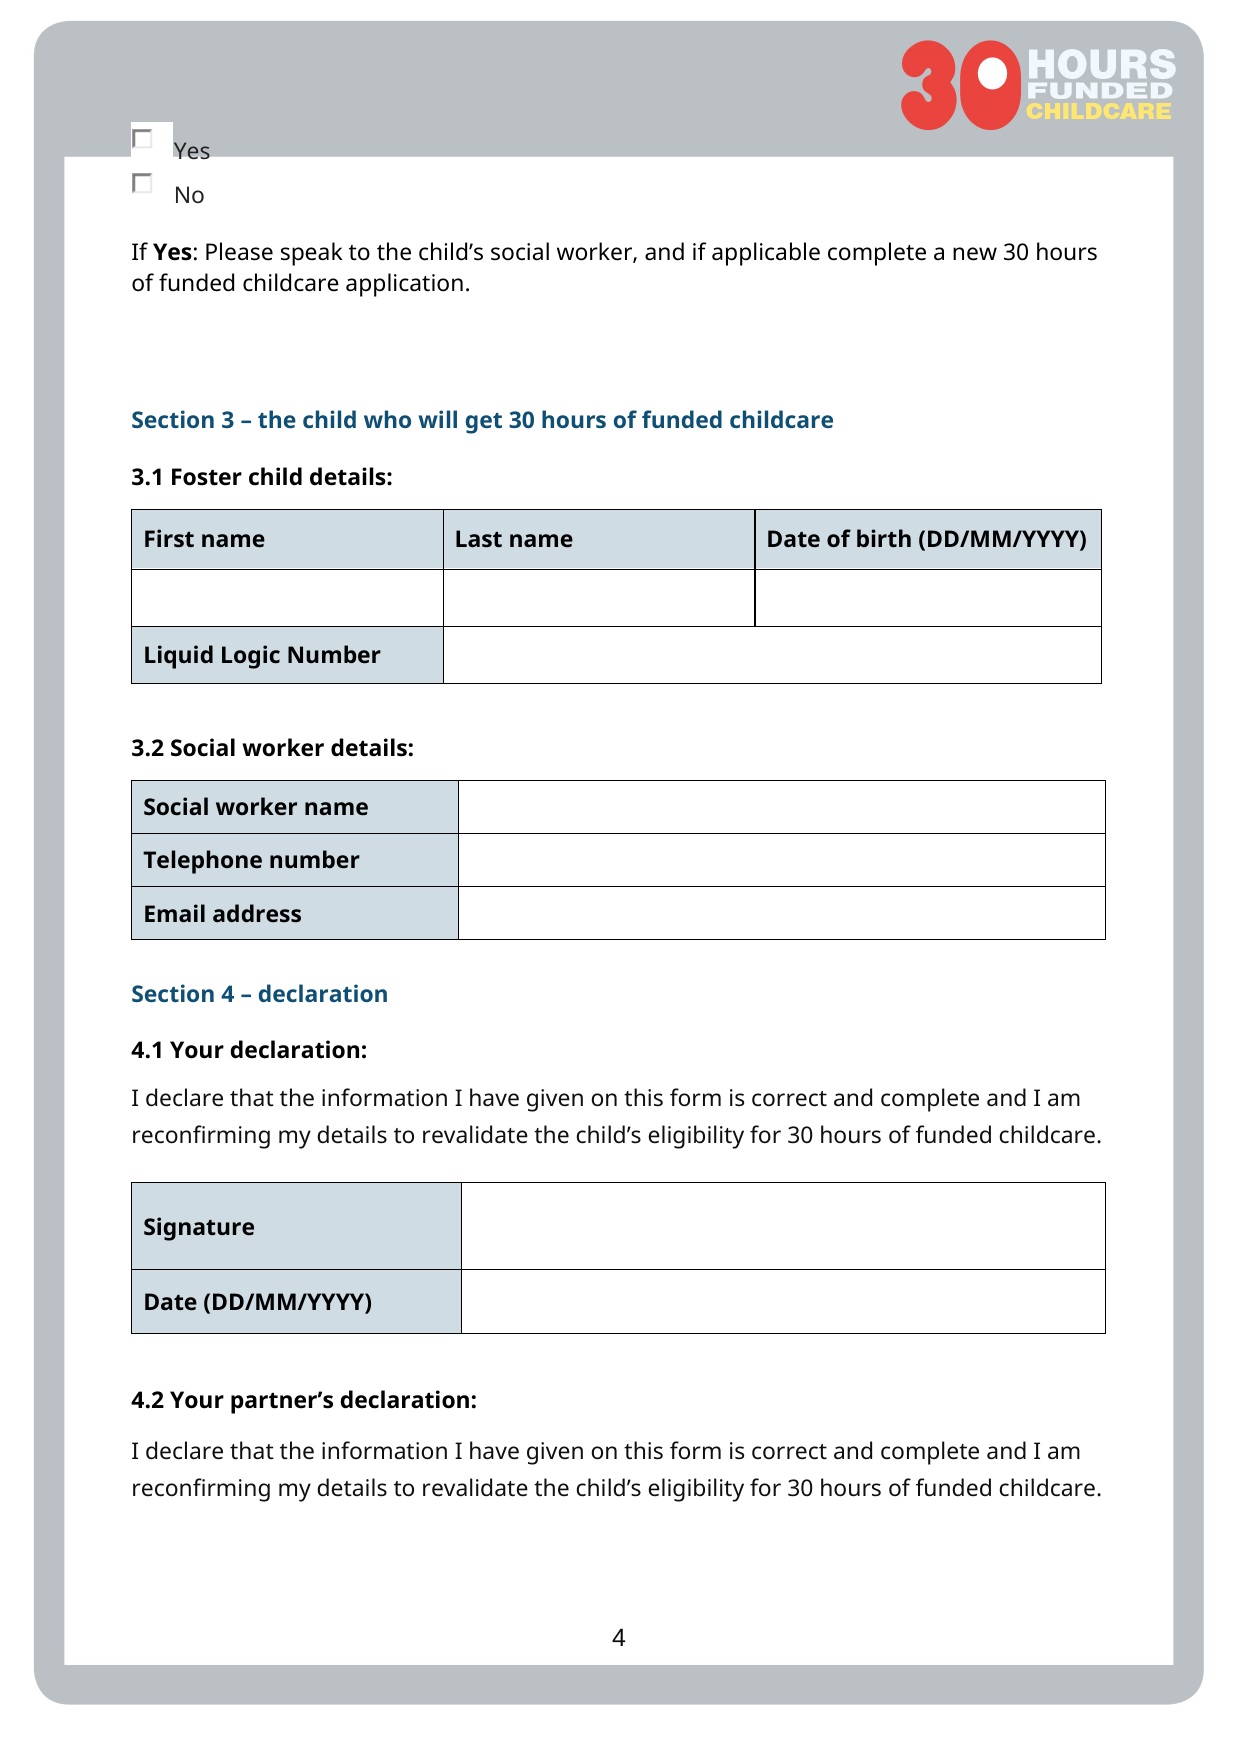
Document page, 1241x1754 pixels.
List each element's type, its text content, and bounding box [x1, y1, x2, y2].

table_cell [444, 627, 1101, 683]
subtitle Section 4 – declaration [131, 978, 1106, 1009]
table_cell [459, 887, 1105, 939]
table_header [462, 1183, 1105, 1269]
table_cell [459, 834, 1105, 886]
text 4.1 Your declaration: [131, 1034, 1106, 1065]
table_header Last name [444, 510, 754, 568]
table_cell Telephone number [132, 834, 458, 886]
text If Yes: Please speak to the child’s social worker, and if applicable complete a new 30 hours of funded childcare application. [131, 236, 1106, 298]
table_header First name [132, 510, 443, 568]
picture [0, 0, 1239, 1740]
text 3.1 Foster child details: [131, 461, 1106, 492]
table_cell Email address [132, 887, 458, 939]
table_cell Date (DD/MM/YYYY) [132, 1270, 461, 1333]
table_cell [444, 570, 754, 626]
table_cell [132, 570, 443, 626]
text I declare that the information I have given on this form is correct and complete and I am reconfirming my details to revalidate the child’s eligibility for 30 hours of funded childcare. [131, 1435, 1106, 1503]
subtitle Section 3 – the child who will get 30 hours of funded childcare [131, 404, 1106, 436]
table_header Social worker name [132, 781, 458, 833]
table_cell [756, 570, 1101, 626]
table_header [459, 781, 1105, 833]
text No [131, 166, 1106, 211]
table_header Signature [132, 1183, 461, 1269]
table_cell [462, 1270, 1105, 1333]
table_cell Liquid Logic Number [132, 627, 443, 683]
text 4.2 Your partner’s declaration: [131, 1384, 1106, 1416]
table_header Date of birth (DD/MM/YYYY) [756, 510, 1101, 568]
text I declare that the information I have given on this form is correct and complete and I am reconfirming my details to revalidate the child’s eligibility for 30 hours of funded childcare. [131, 1082, 1106, 1151]
text Yes [131, 122, 1106, 166]
text 3.2 Social worker details: [131, 732, 1106, 763]
